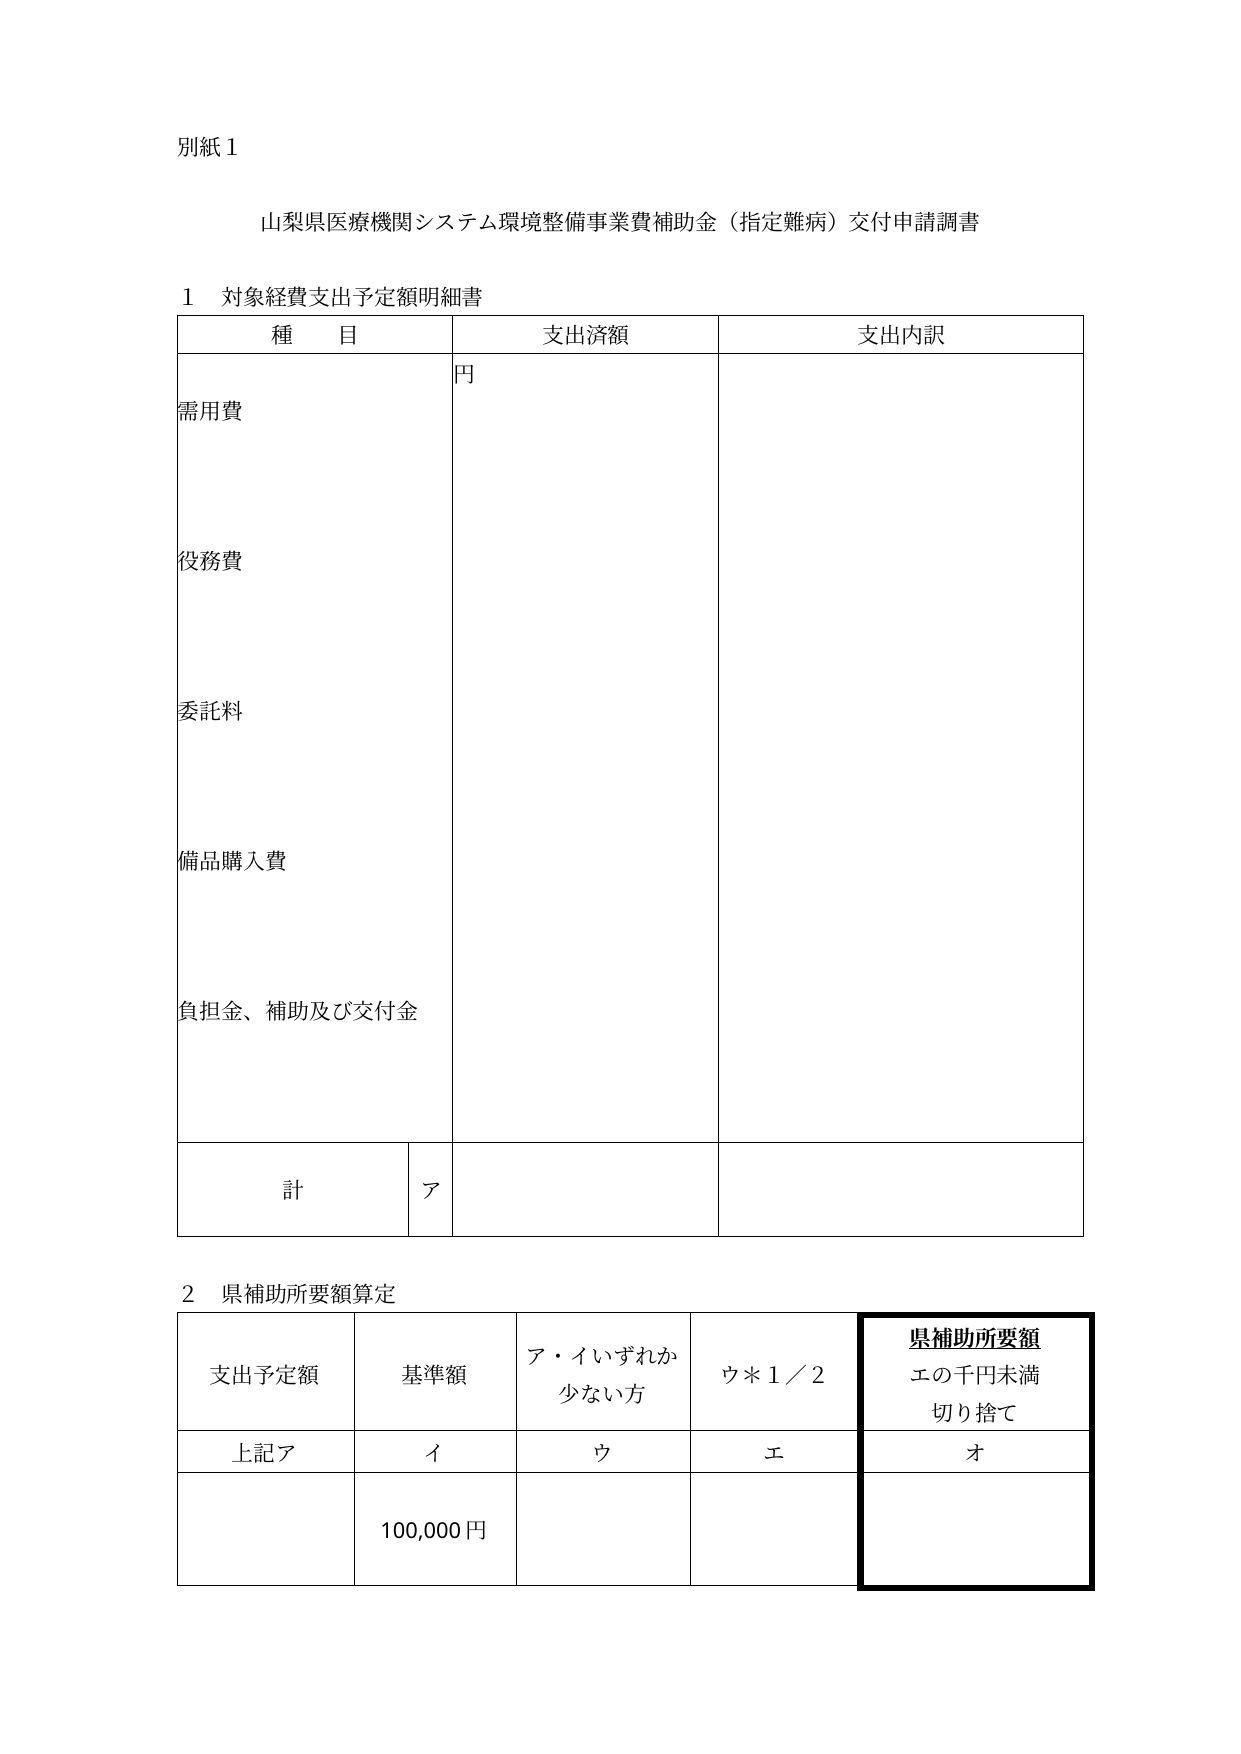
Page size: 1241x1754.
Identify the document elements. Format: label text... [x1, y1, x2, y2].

table_cell 計 [178, 1143, 408, 1236]
table_header 支出済額 [453, 316, 718, 353]
table_header ウ＊１／２ [691, 1313, 857, 1430]
table_header 種 目 [178, 316, 452, 353]
table_cell [864, 1473, 1089, 1585]
table_header ア・イいずれか 少ない方 [517, 1313, 690, 1430]
table_cell エ [691, 1431, 857, 1472]
table_cell 需用費 役務費 委託料 備品購入費 負担金、補助及び交付金 [178, 354, 452, 1142]
table_cell [178, 1473, 354, 1585]
table_header 基準額 [355, 1313, 516, 1430]
table_cell [719, 1143, 1083, 1236]
text 山梨県医療機関システム環境整備事業費補助金（指定難病）交付申請調書 [177, 202, 1063, 239]
table_cell ウ [517, 1431, 690, 1472]
table_cell 円 [453, 354, 718, 1142]
text ２ 県補助所要額算定 [177, 1274, 1063, 1312]
table_cell [719, 354, 1083, 1142]
table_header 県補助所要額 エの千円未満 切り捨て [864, 1318, 1089, 1430]
table_cell ア [409, 1143, 452, 1236]
table_header 支出予定額 [178, 1313, 354, 1430]
table_cell [453, 1143, 718, 1236]
text 別紙１ [177, 127, 1063, 164]
table_cell オ [864, 1431, 1089, 1472]
table_cell [691, 1473, 857, 1585]
text １ 対象経費支出予定額明細書 [177, 277, 1063, 314]
table_cell 上記ア [178, 1431, 354, 1472]
table_cell 100,000円 [355, 1473, 516, 1585]
table_cell [517, 1473, 690, 1585]
table_header 支出内訳 [719, 316, 1083, 353]
table_cell イ [355, 1431, 516, 1472]
